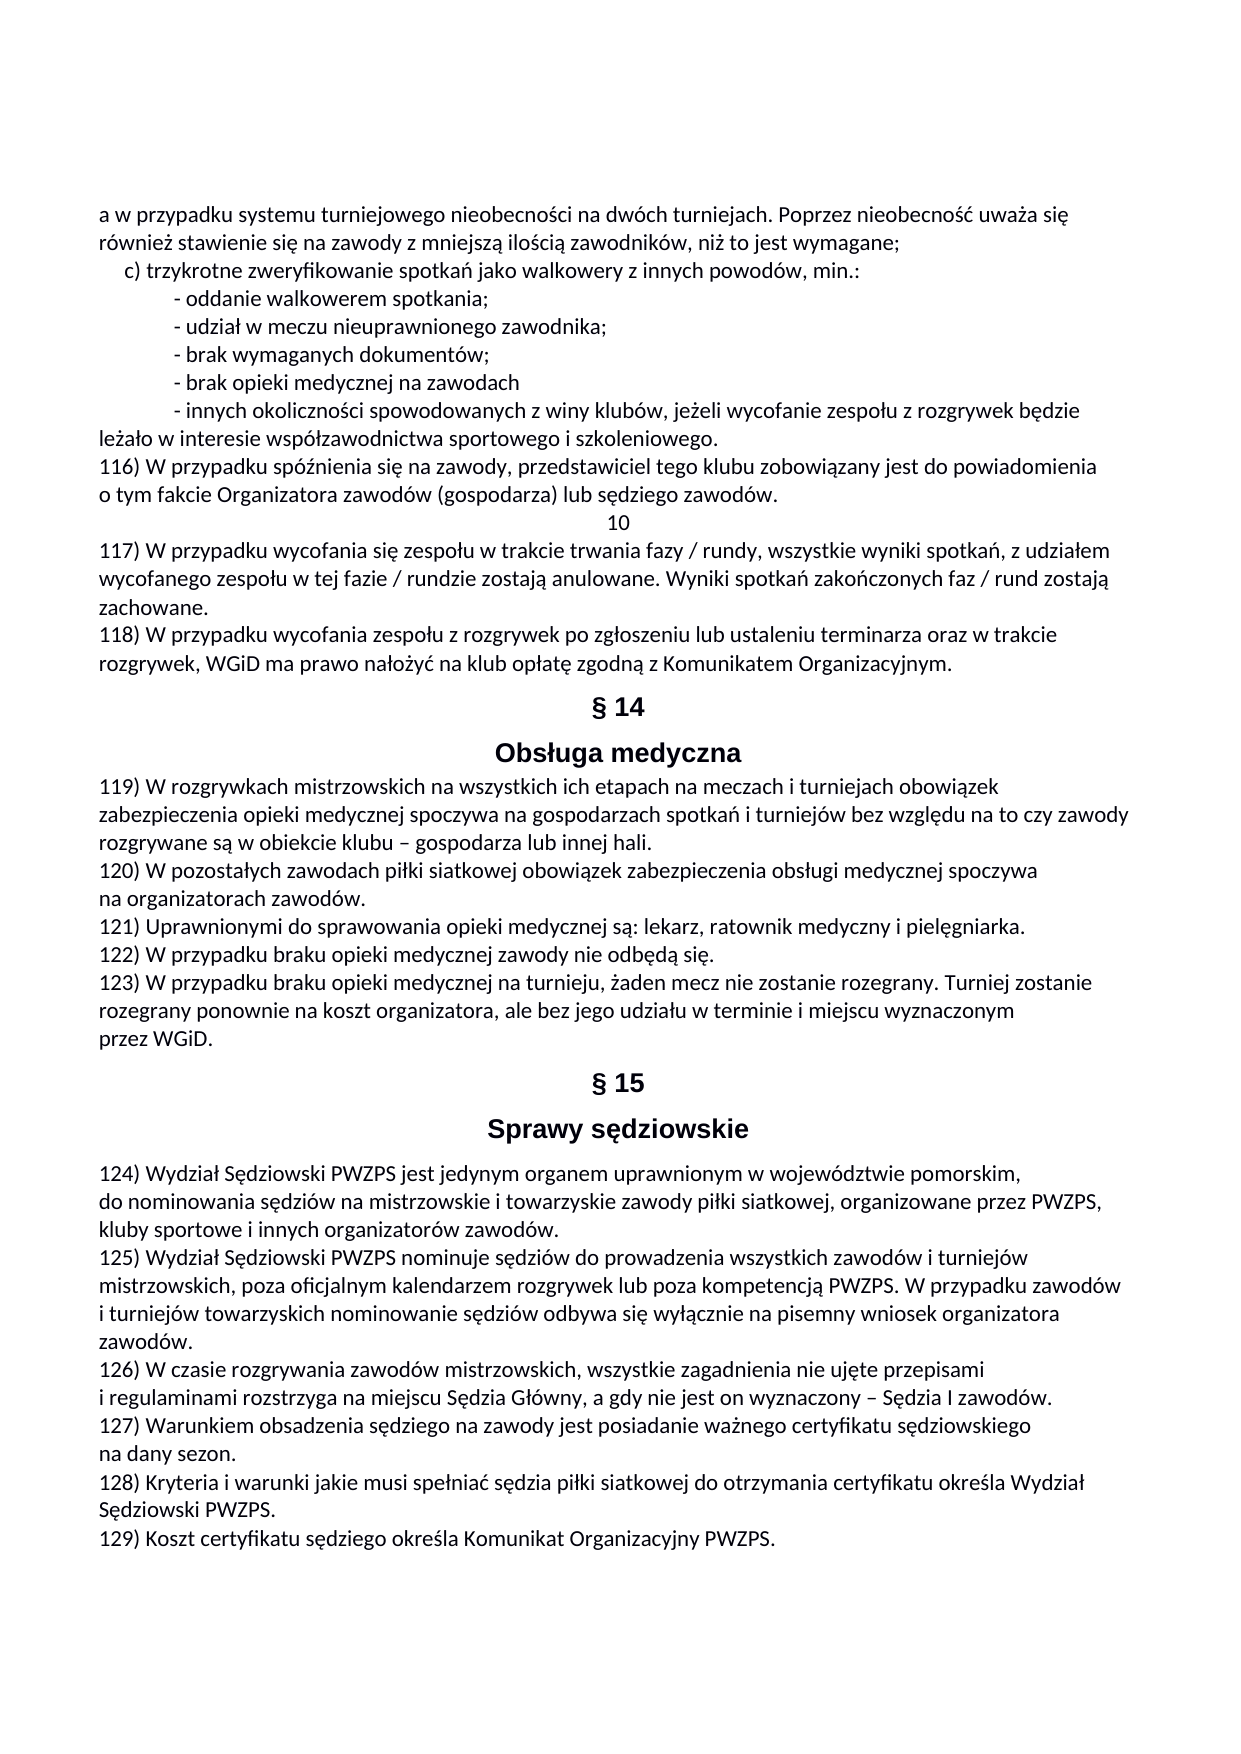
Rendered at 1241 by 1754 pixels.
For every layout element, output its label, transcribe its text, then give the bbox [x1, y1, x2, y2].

list - brak wymaganych dokumentów; [173, 340, 1137, 368]
list 118) W przypadku wycofania zespołu z rozgrywek po zgłoszeniu lub ustaleniu terminarza oraz w trakcie rozgrywek, WGiD ma prawo nałożyć na klub opłatę zgodną z Komunikatem Organizacyjnym. [98, 621, 1137, 677]
list 119) W rozgrywkach mistrzowskich na wszystkich ich etapach na meczach i turniejach obowiązek zabezpieczenia opieki medycznej spoczywa na gospodarzach spotkań i turniejów bez względu na to czy zawody rozgrywane są w obiekcie klubu – gospodarza lub innej hali. [98, 772, 1137, 856]
list a w przypadku systemu turniejowego nieobecności na dwóch turniejach. Poprzez nieobecność uważa się również stawienie się na zawody z mniejszą ilością zawodników, niż to jest wymagane; [98, 200, 1137, 256]
list przez WGiD. [98, 1024, 1137, 1052]
text Sprawy sędziowskie [98, 1113, 1137, 1144]
list 125) Wydział Sędziowski PWZPS nominuje sędziów do prowadzenia wszystkich zawodów i turniejów mistrzowskich, poza oficjalnym kalendarzem rozgrywek lub poza kompetencją PWZPS. W przypadku zawodów [98, 1243, 1137, 1299]
list - brak opieki medycznej na zawodach [173, 368, 1137, 396]
list 123) W przypadku braku opieki medycznej na turnieju, żaden mecz nie zostanie rozegrany. Turniej zostanie rozegrany ponownie na koszt organizatora, ale bez jego udziału w terminie i miejscu wyznaczonym [98, 968, 1137, 1024]
list 124) Wydział Sędziowski PWZPS jest jedynym organem uprawnionym w województwie pomorskim, [98, 1159, 1137, 1187]
text § 15 [98, 1067, 1137, 1098]
list - oddanie walkowerem spotkania; [173, 284, 1137, 312]
list o tym fakcie Organizatora zawodów (gospodarza) lub sędziego zawodów. [98, 481, 1137, 508]
list 10 [98, 508, 1137, 537]
list 126) W czasie rozgrywania zawodów mistrzowskich, wszystkie zagadnienia nie ujęte przepisami [98, 1356, 1137, 1383]
list c) trzykrotne zweryfikowanie spotkań jako walkowery z innych powodów, min.: [98, 256, 1137, 284]
list do nominowania sędziów na mistrzowskie i towarzyskie zawody piłki siatkowej, organizowane przez PWZPS, kluby sportowe i innych organizatorów zawodów. [98, 1187, 1137, 1243]
list 129) Koszt certyfikatu sędziego określa Komunikat Organizacyjny PWZPS. [98, 1524, 1137, 1552]
list 122) W przypadku braku opieki medycznej zawody nie odbędą się. [98, 940, 1137, 968]
list leżało w interesie współzawodnictwa sportowego i szkoleniowego. [98, 424, 1137, 452]
list - innych okoliczności spowodowanych z winy klubów, jeżeli wycofanie zespołu z rozgrywek będzie [173, 396, 1137, 424]
text § 14 [98, 692, 1137, 723]
list 127) Warunkiem obsadzenia sędziego na zawody jest posiadanie ważnego certyfikatu sędziowskiego [98, 1412, 1137, 1439]
list 120) W pozostałych zawodach piłki siatkowej obowiązek zabezpieczenia obsługi medycznej spoczywa [98, 856, 1137, 884]
list 121) Uprawnionymi do sprawowania opieki medycznej są: lekarz, ratownik medyczny i pielęgniarka. [98, 912, 1137, 940]
list i turniejów towarzyskich nominowanie sędziów odbywa się wyłącznie na pisemny wniosek organizatora zawodów. [98, 1299, 1137, 1356]
list i regulaminami rozstrzyga na miejscu Sędzia Główny, a gdy nie jest on wyznaczony – Sędzia I zawodów. [98, 1383, 1137, 1412]
list 116) W przypadku spóźnienia się na zawody, przedstawiciel tego klubu zobowiązany jest do powiadomienia [98, 452, 1137, 481]
list 117) W przypadku wycofania się zespołu w trakcie trwania fazy / rundy, wszystkie wyniki spotkań, z udziałem wycofanego zespołu w tej fazie / rundzie zostają anulowane. Wyniki spotkań zakończonych faz / rund zostają zachowane. [98, 537, 1137, 621]
list - udział w meczu nieuprawnionego zawodnika; [173, 312, 1137, 340]
list 128) Kryteria i warunki jakie musi spełniać sędzia piłki siatkowej do otrzymania certyfikatu określa Wydział Sędziowski PWZPS. [98, 1468, 1137, 1524]
list na dany sezon. [98, 1439, 1137, 1468]
text Obsługa medyczna [98, 738, 1137, 769]
list na organizatorach zawodów. [98, 884, 1137, 912]
